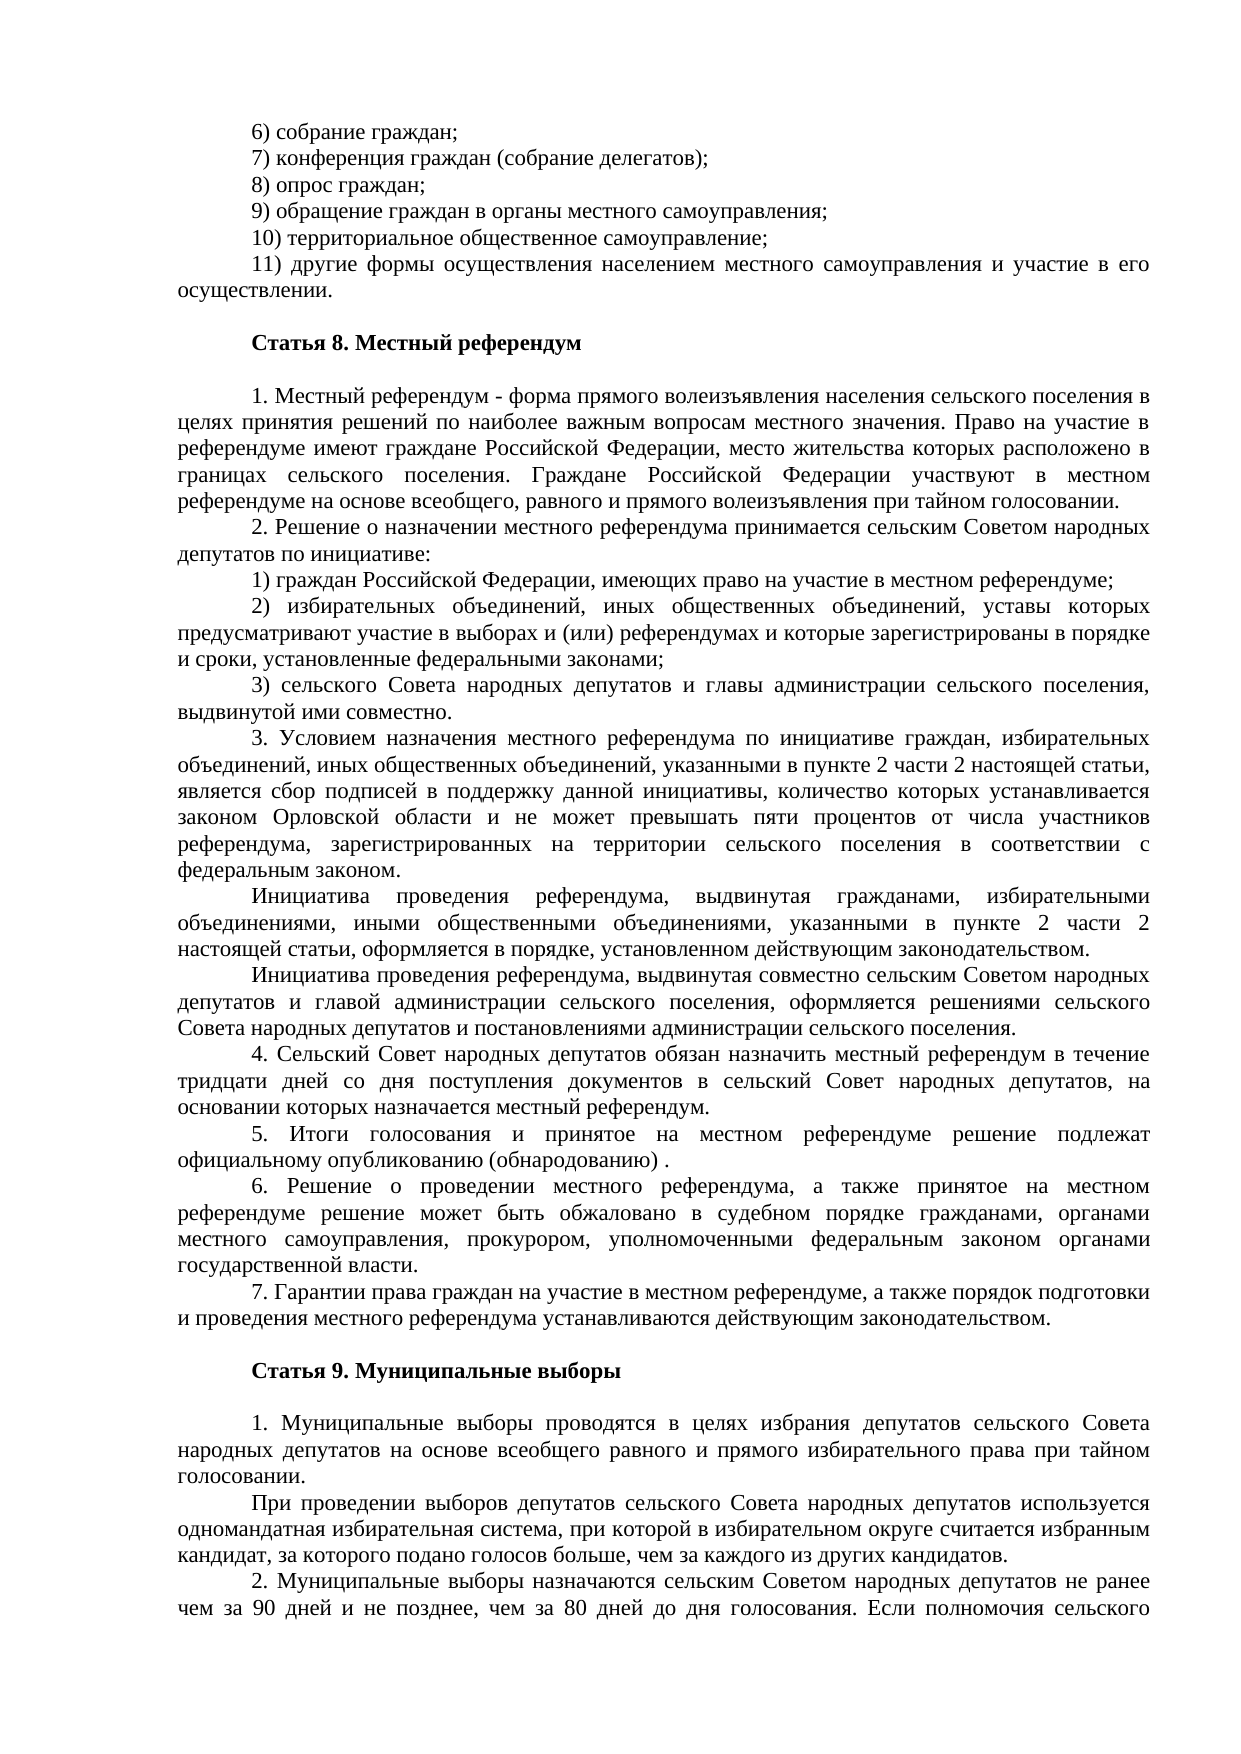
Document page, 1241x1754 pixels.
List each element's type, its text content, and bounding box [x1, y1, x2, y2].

text 2. Решение о назначении местного референдума принимается сельским Советом народных депутатов по инициативе: [177, 513, 1152, 566]
text 10) территориальное общественное самоуправление; [177, 223, 1152, 250]
text 3. Условием назначения местного референдума по инициативе граждан, избирательных объединений, иных общественных объединений, указанными в пункте 2 части 2 настоящей статьи, является сбор подписей в поддержку данной инициативы, количество которых устанавливается законом Орловской области и не может превышать пяти процентов от числа участников референдума, зарегистрированных на территории сельского поселения в соответствии с федеральным законом. [177, 724, 1152, 882]
text 2) избирательных объединений, иных общественных объединений, уставы которых предусматривают участие в выборах и (или) референдумах и которые зарегистрированы в порядке и сроки, установленные федеральными законами; [177, 592, 1152, 672]
text 7. Гарантии права граждан на участие в местном референдуме, а также порядок подготовки и проведения местного референдума устанавливаются действующим законодательством. [177, 1278, 1152, 1330]
text 6. Решение о проведении местного референдума, а также принятое на местном референдуме решение может быть обжаловано в судебном порядке гражданами, органами местного самоуправления, прокурором, уполномоченными федеральным законом органами государственной власти. [177, 1172, 1152, 1278]
text 1. Местный референдум - форма прямого волеизъявления населения сельского поселения в целях принятия решений по наиболее важным вопросам местного значения. Право на участие в референдуме имеют граждане Российской Федерации, место жительства которых расположено в границах сельского поселения. Граждане Российской Федерации участвуют в местном референдуме на основе всеобщего, равного и прямого волеизъявления при тайном голосовании. [177, 382, 1152, 513]
text Инициатива проведения референдума, выдвинутая совместно сельским Советом народных депутатов и главой администрации сельского поселения, оформляется решениями сельского Совета народных депутатов и постановлениями администрации сельского поселения. [177, 961, 1152, 1041]
text 5. Итоги голосования и принятое на местном референдуме решение подлежат официальному опубликованию (обнародованию) . [177, 1119, 1152, 1172]
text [177, 1568, 1152, 1620]
text Инициатива проведения референдума, выдвинутая гражданами, избирательными объединениями, иными общественными объединениями, указанными в пункте 2 части 2 настоящей статьи, оформляется в порядке, установленном действующим законодательством. [177, 882, 1152, 961]
text 9) обращение граждан в органы местного самоуправления; [177, 197, 1152, 223]
text 4. Сельский Совет народных депутатов обязан назначить местный референдум в течение тридцати дней со дня поступления документов в сельский Совет народных депутатов, на основании которых назначается местный референдум. [177, 1041, 1152, 1119]
text 1. Муниципальные выборы проводятся в целях избрания депутатов сельского Совета народных депутатов на основе всеобщего равного и прямого избирательного права при тайном голосовании. [177, 1409, 1152, 1488]
text 6) собрание граждан; [177, 118, 1152, 144]
text 3) сельского Совета народных депутатов и главы администрации сельского поселения, выдвинутой ими совместно. [177, 672, 1152, 724]
text Статья 8. Местный референдум [177, 329, 1152, 355]
text 1) граждан Российской Федерации, имеющих право на участие в местном референдуме; [177, 566, 1152, 592]
text 8) опрос граждан; [177, 171, 1152, 197]
text Статья 9. Муниципальные выборы [177, 1357, 1152, 1383]
text При проведении выборов депутатов сельского Совета народных депутатов используется одномандатная избирательная система, при которой в избирательном округе считается избранным кандидат, за которого подано голосов больше, чем за каждого из других кандидатов. [177, 1488, 1152, 1568]
text 11) другие формы осуществления населением местного самоуправления и участие в его осуществлении. [177, 250, 1152, 303]
text 7) конференция граждан (собрание делегатов); [177, 144, 1152, 171]
